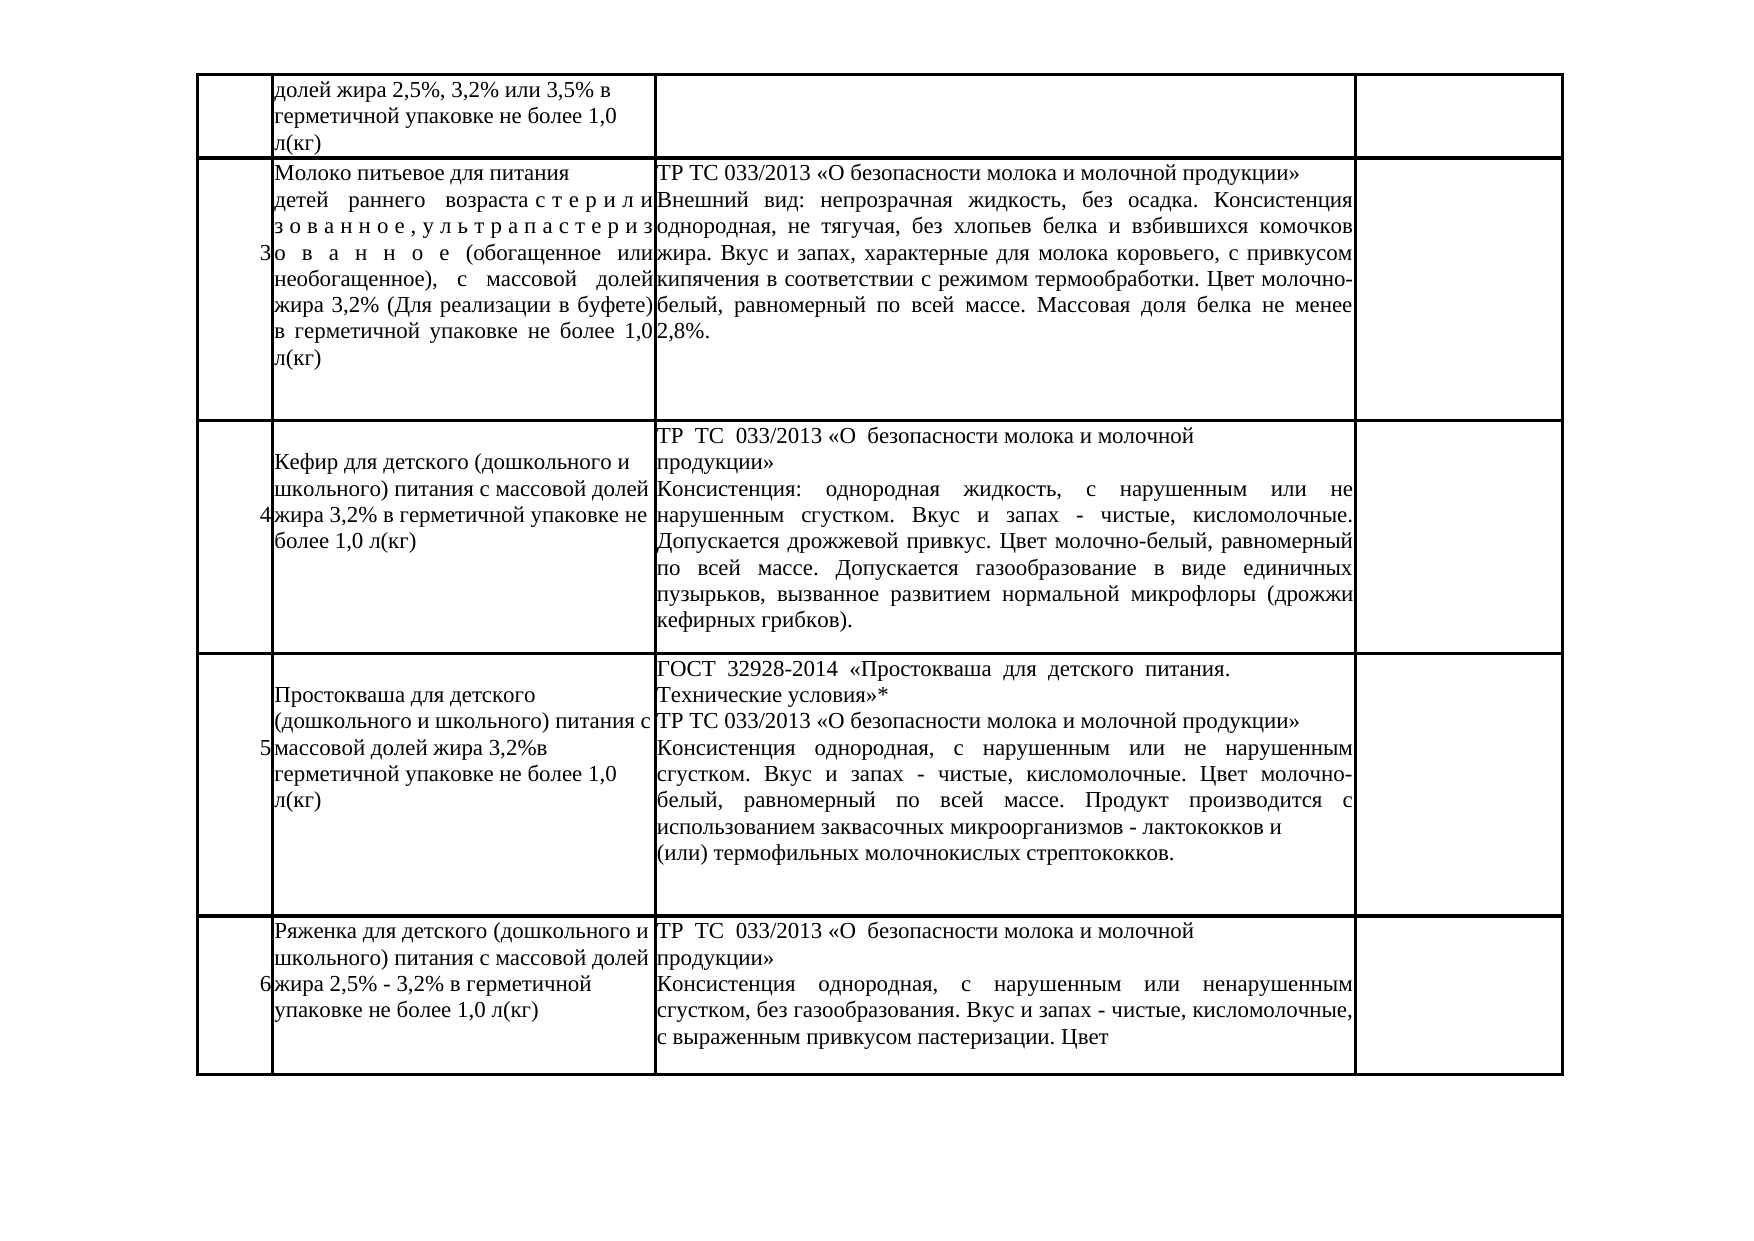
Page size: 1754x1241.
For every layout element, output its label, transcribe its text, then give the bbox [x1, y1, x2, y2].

table_header [199, 76, 271, 156]
table_cell [1357, 918, 1561, 1072]
table_cell 6 [199, 918, 271, 1072]
table_cell ТР ТС 033/2013 «О безопасности молока и молочной продукции» Консистенция однородная, с нарушенным или ненарушенным сгустком, без газообразования. Вкус и запах - чистые, кисломолочные, с выраженным привкусом пастеризации. Цвет [657, 918, 1354, 1072]
table_cell ТР ТС 033/2013 «О безопасности молока и молочной продукции» Внешний вид: непрозрачная жидкость, без осадка. Консистенция однородная, не тягучая, без хлопьев белка и взбившихся комочков жира. Вкус и запах, характерные для молока коровьего, с привкусом кипячения в соответствии с режимом термообработки. Цвет молочно-белый, равномерный по всей массе. Массовая доля белка не менее 2,8%. [657, 160, 1354, 419]
table_cell Ряженка для детского (дошкольного и школьного) питания с массовой долей жира 2,5% - 3,2% в герметичной упаковке не более 1,0 л(кг) [274, 918, 654, 1072]
table_cell Кефир для детского (дошкольного и школьного) питания с массовой долей жира 3,2% в герметичной упаковке не более 1,0 л(кг) [274, 422, 654, 652]
table_header [657, 76, 1354, 156]
table_cell [1357, 160, 1561, 419]
table_header [1357, 76, 1561, 156]
table_cell Молоко питьевое для питания детей раннего возраста с т е р и л и з о в а н н о е , у л ь т р а п а с т е р и з о в а н н о е (обогащенное или необогащенное), с массовой долей жира 3,2% (Для реализации в буфете) в герметичной упаковке не более 1,0 л(кг) [274, 160, 654, 419]
table_cell ТР ТС 033/2013 «О безопасности молока и молочной продукции» Консистенция: однородная жидкость, с нарушенным или не нарушенным сгустком. Вкус и запах - чистые, кисломолочные. Допускается дрожжевой привкус. Цвет молочно-белый, равномерный по всей массе. Допускается газообразование в виде единичных пузырьков, вызванное развитием нормальной микрофлоры (дрожжи кефирных грибков). [657, 422, 1354, 652]
table_header долей жира 2,5%, 3,2% или 3,5% в герметичной упаковке не более 1,0 л(кг) [274, 76, 654, 156]
table_cell 4 [199, 422, 271, 652]
table_cell 5 [199, 655, 271, 914]
table_cell ГОСТ 32928-2014 «Простокваша для детского питания. Технические условия»* ТР ТС 033/2013 «О безопасности молока и молочной продукции» Консистенция однородная, с нарушенным или не нарушенным сгустком. Вкус и запах - чистые, кисломолочные. Цвет молочно- белый, равномерный по всей массе. Продукт производится с использованием заквасочных микроорганизмов - лактококков и (или) термофильных молочнокислых стрептококков. [657, 655, 1354, 914]
table_cell 3 [199, 160, 271, 419]
table_cell [1357, 655, 1561, 914]
table_cell Простокваша для детского (дошкольного и школьного) питания с массовой долей жира 3,2%в герметичной упаковке не более 1,0 л(кг) [274, 655, 654, 914]
table_cell [1357, 422, 1561, 652]
